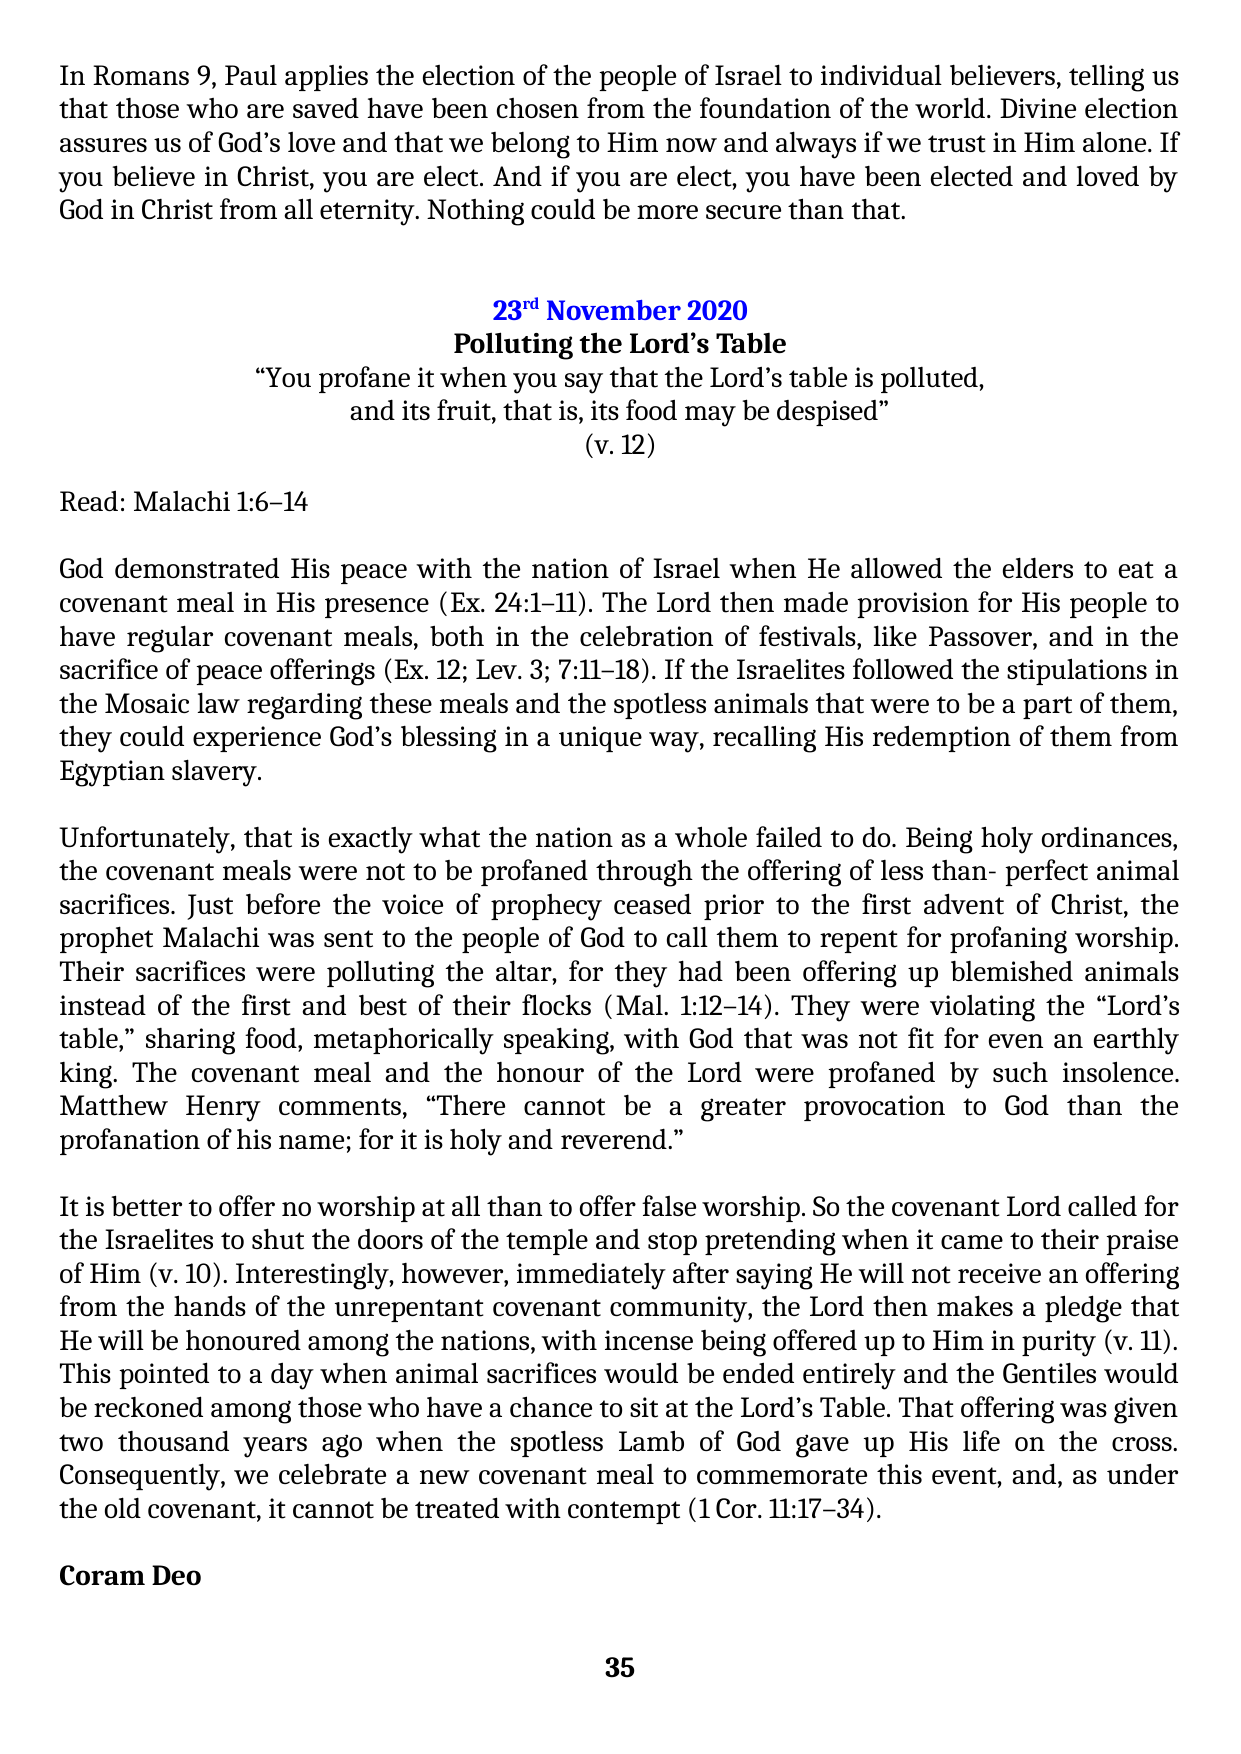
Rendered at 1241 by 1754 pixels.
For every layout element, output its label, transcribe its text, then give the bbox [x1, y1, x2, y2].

text In Romans 9, Paul applies the election of the people of Israel to individual believers, telling us that those who are saved have been chosen from the foundation of the world. Divine election assures us of God’s love and that we belong to Him now and always if we trust in Him alone. If you believe in Christ, you are elect. And if you are elect, you have been elected and loved by God in Christ from all eternity. Nothing could be more secure than that. [59, 59, 1181, 227]
text It is better to offer no worship at all than to offer false worship. So the covenant Lord called for the Israelites to shut the doors of the temple and stop pretending when it came to their praise of Him (v. 10). Interestingly, however, immediately after saying He will not receive an offering from the hands of the unrepentant covenant community, the Lord then makes a pledge that He will be honoured among the nations, with incense being offered up to Him in purity (v. 11). This pointed to a day when animal sacrifices would be ended entirely and the Gentiles would be reckoned among those who have a chance to sit at the Lord’s Table. That offering was given two thousand years ago when the spotless Lamb of God gave up His life on the cross. Consequently, we celebrate a new covenant meal to commemorate this event, and, as under the old covenant, it cannot be treated with contempt (1 Cor. 11:17–34). [59, 1190, 1181, 1525]
subtitle Coram Deo [59, 1559, 1181, 1592]
text “You profane it when you say that the Lord’s table is polluted, [59, 361, 1181, 394]
text and its fruit, that is, its food may be despised” [59, 394, 1181, 428]
text God demonstrated His peace with the nation of Israel when He allowed the elders to eat a covenant meal in His presence (Ex. 24:1–11). The Lord then made provision for His people to have regular covenant meals, both in the celebration of festivals, like Passover, and in the sacrifice of peace offerings (Ex. 12; Lev. 3; 7:11–18). If the Israelites followed the stipulations in the Mosaic law regarding these meals and the spotless animals that were to be a part of them, they could experience God’s blessing in a unique way, recalling His redemption of them from Egyptian slavery. [59, 553, 1181, 787]
text 23rd November 2020 [59, 294, 1181, 327]
text Read: Malachi 1:6–14 [59, 486, 1181, 519]
text (v. 12) [59, 428, 1181, 462]
text Unfortunately, that is exactly what the nation as a whole failed to do. Being holy ordinances, the covenant meals were not to be profaned through the offering of less than- perfect animal sacrifices. Just before the voice of prophecy ceased prior to the first advent of Christ, the prophet Malachi was sent to the people of God to call them to repent for profaning worship. Their sacrifices were polluting the altar, for they had been offering up blemished animals instead of the first and best of their flocks (Mal. 1:12–14). They were violating the “Lord’s table,” sharing food, metaphorically speaking, with God that was not fit for even an earthly king. The covenant meal and the honour of the Lord were profaned by such insolence. Matthew Henry comments, “There cannot be a greater provocation to God than the profanation of his name; for it is holy and reverend.” [59, 821, 1181, 1156]
subtitle Polluting the Lord’s Table [59, 327, 1181, 361]
